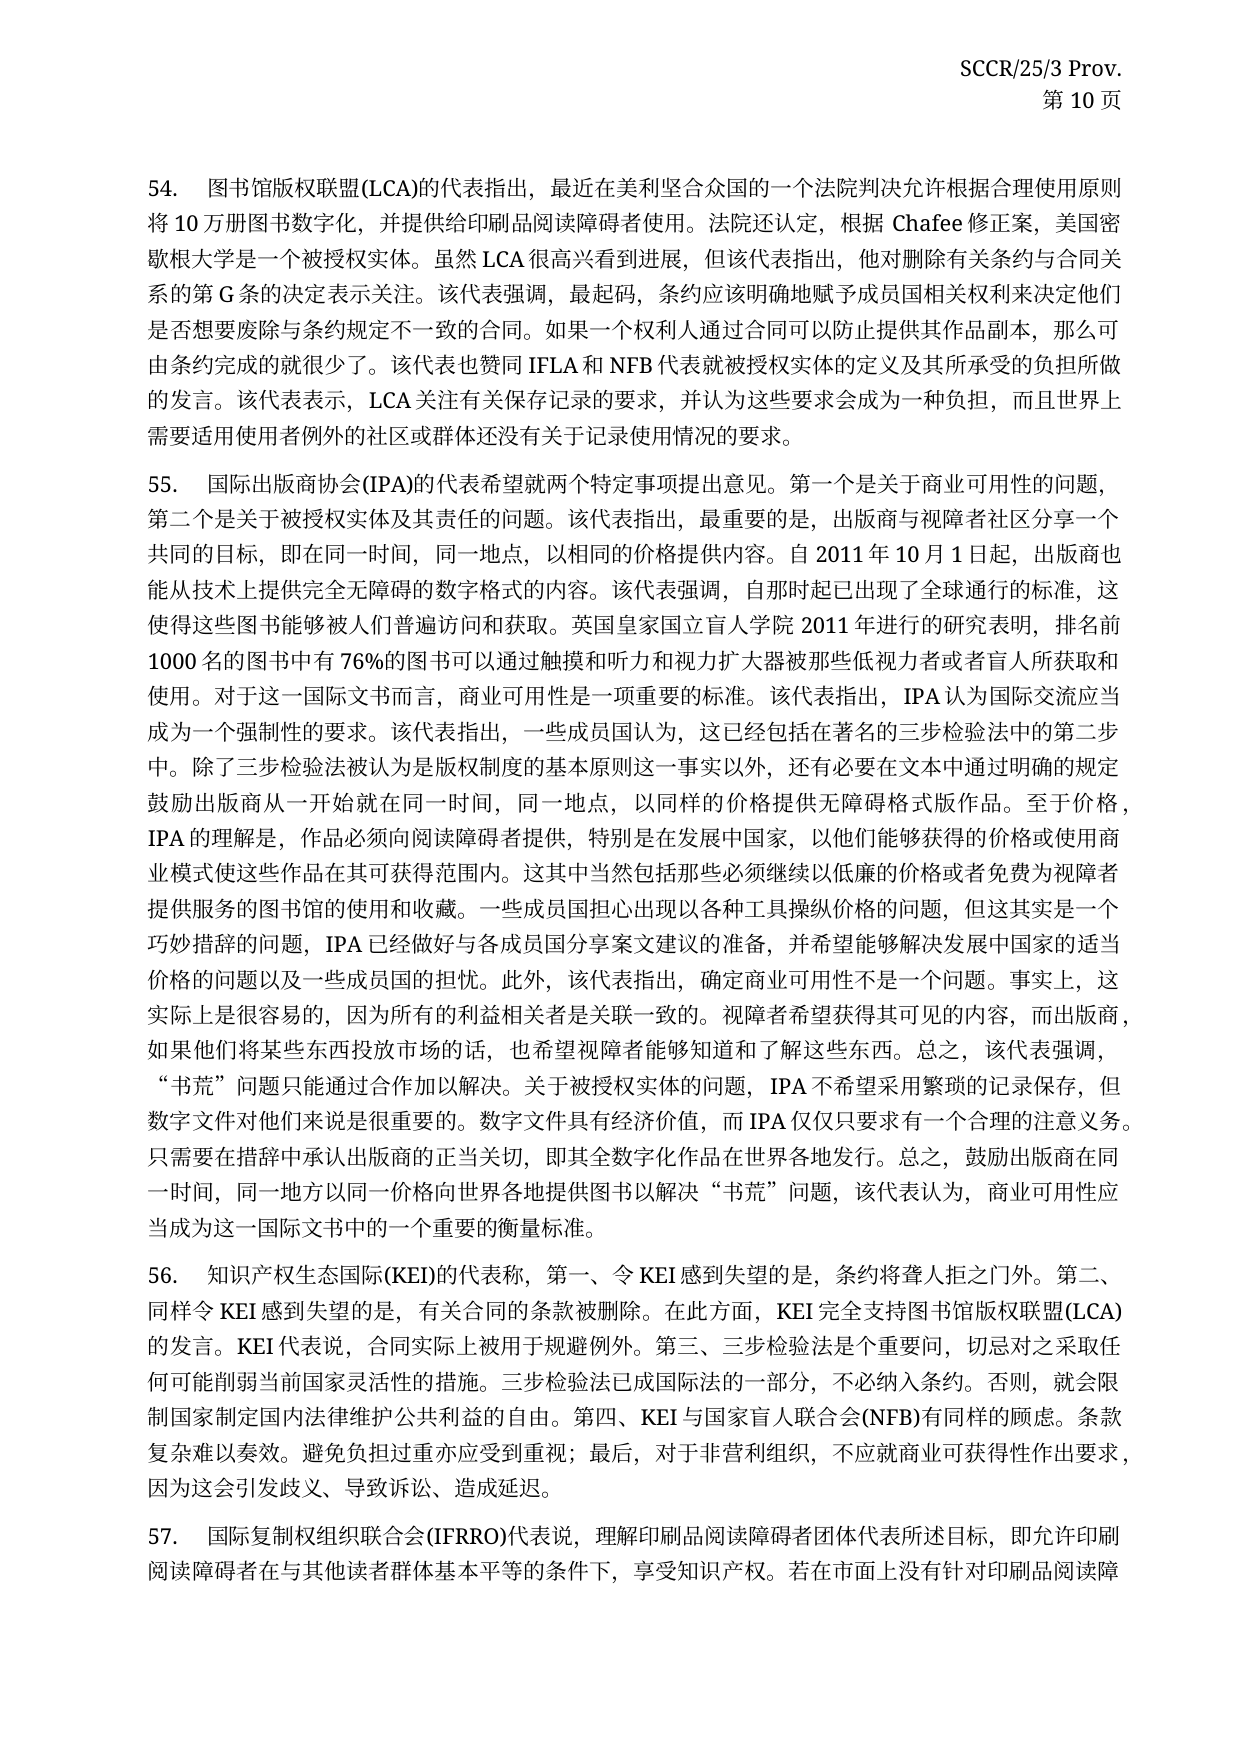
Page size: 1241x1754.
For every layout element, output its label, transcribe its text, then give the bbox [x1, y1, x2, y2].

text 55. 国际出版商协会(IPA)的代表希望就两个特定事项提出意见。第一个是关于商业可用性的问题，第二个是关于被授权实体及其责任的问题。该代表指出，最重要的是，出版商与视障者社区分享一个共同的目标，即在同一时间，同一地点，以相同的价格提供内容。自2011年10月1日起，出版商也能从技术上提供完全无障碍的数字格式的内容。该代表强调，自那时起已出现了全球通行的标准，这使得这些图书能够被人们普遍访问和获取。英国皇家国立盲人学院2011年进行的研究表明，排名前1000名的图书中有76%的图书可以通过触摸和听力和视力扩大器被那些低视力者或者盲人所获取和使用。对于这一国际文书而言，商业可用性是一项重要的标准。该代表指出，IPA认为国际交流应当成为一个强制性的要求。该代表指出，一些成员国认为，这已经包括在著名的三步检验法中的第二步中。除了三步检验法被认为是版权制度的基本原则这一事实以外，还有必要在文本中通过明确的规定鼓励出版商从一开始就在同一时间，同一地点，以同样的价格提供无障碍格式版作品。至于价格，IPA的理解是，作品必须向阅读障碍者提供，特别是在发展中国家，以他们能够获得的价格或使用商业模式使这些作品在其可获得范围内。这其中当然包括那些必须继续以低廉的价格或者免费为视障者提供服务的图书馆的使用和收藏。一些成员国担心出现以各种工具操纵价格的问题，但这其实是一个巧妙措辞的问题，IPA已经做好与各成员国分享案文建议的准备，并希望能够解决发展中国家的适当价格的问题以及一些成员国的担忧。此外，该代表指出，确定商业可用性不是一个问题。事实上，这实际上是很容易的，因为所有的利益相关者是关联一致的。视障者希望获得其可见的内容，而出版商，如果他们将某些东西投放市场的话，也希望视障者能够知道和了解这些东西。总之，该代表强调，“书荒”问题只能通过合作加以解决。关于被授权实体的问题，IPA不希望采用繁琐的记录保存，但数字文件对他们来说是很重要的。数字文件具有经济价值，而IPA仅仅只要求有一个合理的注意义务。只需要在措辞中承认出版商的正当关切，即其全数字化作品在世界各地发行。总之，鼓励出版商在同一时间，同一地方以同一价格向世界各地提供图书以解决“书荒”问题，该代表认为，商业可用性应当成为这一国际文书中的一个重要的衡量标准。 [148, 463, 1122, 1242]
text 54. 图书馆版权联盟(LCA)的代表指出，最近在美利坚合众国的一个法院判决允许根据合理使用原则将10万册图书数字化，并提供给印刷品阅读障碍者使用。法院还认定，根据Chafee修正案，美国密歇根大学是一个被授权实体。虽然LCA很高兴看到进展，但该代表指出，他对删除有关条约与合同关系的第G条的决定表示关注。该代表强调，最起码，条约应该明确地赋予成员国相关权利来决定他们是否想要废除与条约规定不一致的合同。如果一个权利人通过合同可以防止提供其作品副本，那么可由条约完成的就很少了。该代表也赞同IFLA和NFB代表就被授权实体的定义及其所承受的负担所做的发言。该代表表示，LCA关注有关保存记录的要求，并认为这些要求会成为一种负担，而且世界上需要适用使用者例外的社区或群体还没有关于记录使用情况的要求。 [148, 167, 1122, 451]
text 56. 知识产权生态国际(KEI)的代表称，第一、令KEI感到失望的是，条约将聋人拒之门外。第二、同样令KEI感到失望的是，有关合同的条款被删除。在此方面，KEI完全支持图书馆版权联盟(LCA)的发言。KEI代表说，合同实际上被用于规避例外。第三、三步检验法是个重要问，切忌对之采取任何可能削弱当前国家灵活性的措施。三步检验法已成国际法的一部分，不必纳入条约。否则，就会限制国家制定国内法律维护公共利益的自由。第四、KEI与国家盲人联合会(NFB)有同样的顾虑。条款复杂难以奏效。避免负担过重亦应受到重视；最后，对于非营利组织，不应就商业可获得性作出要求，因为这会引发歧义、导致诉讼、造成延迟。 [148, 1255, 1122, 1503]
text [148, 1515, 1122, 1586]
